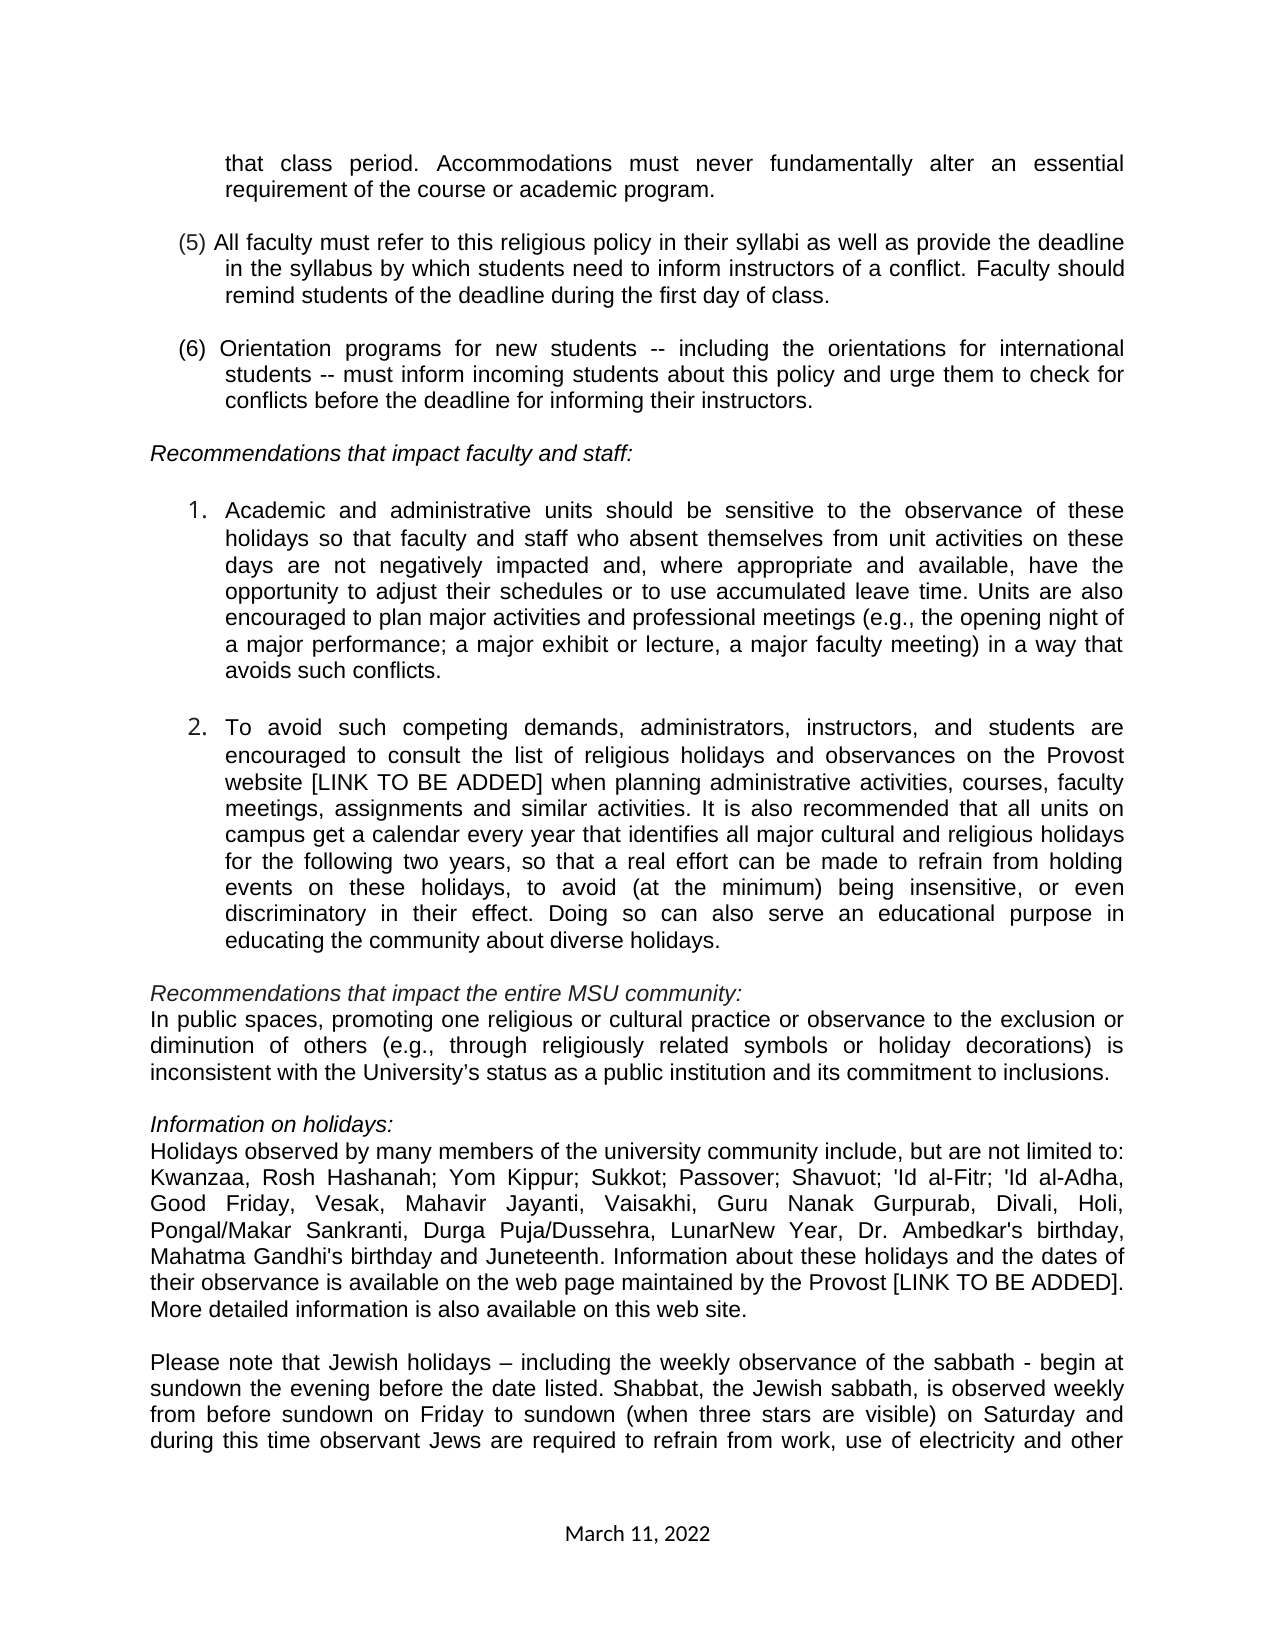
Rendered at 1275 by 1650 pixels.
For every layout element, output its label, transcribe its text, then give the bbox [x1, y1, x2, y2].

text Information on holidays: [150, 1111, 1125, 1138]
list Academic and administrative units should be sensitive to the observance of these holidays so that faculty and staff who absent themselves from unit activities on these days are not negatively impacted and, where appropriate and available, have the opportunity to adjust their schedules or to use accumulated leave time. Units are also encouraged to plan major activities and professional meetings (e.g., the opening night of a major performance; a major exhibit or lecture, a major faculty meeting) in a way that avoids such conflicts. [187, 493, 1125, 683]
text (5) All faculty must refer to this religious policy in their syllabi as well as provide the deadline in the syllabus by which students need to inform instructors of a conflict. Faculty should remind students of the deadline during the first day of class. [178, 229, 1125, 308]
text In public spaces, promoting one religious or cultural practice or observance to the exclusion or diminution of others (e.g., through religiously related symbols or holiday decorations) is inconsistent with the University’s status as a public institution and its commitment to inclusions. [150, 1006, 1125, 1085]
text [150, 1348, 1125, 1454]
text Recommendations that impact faculty and staff: [150, 440, 1125, 466]
text Recommendations that impact the entire MSU community: [150, 979, 1125, 1006]
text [178, 150, 1125, 203]
list To avoid such competing demands, administrators, instructors, and students are encouraged to consult the list of religious holidays and observances on the Provost website [LINK TO BE ADDED] when planning administrative activities, courses, faculty meetings, assignments and similar activities. It is also recommended that all units on campus get a calendar every year that identifies all major cultural and religious holidays for the following two years, so that a real effort can be made to refrain from holding events on these holidays, to avoid (at the minimum) being insensitive, or even discriminatory in their effect. Doing so can also serve an educational purpose in educating the community about diverse holidays. [187, 710, 1125, 953]
text Holidays observed by many members of the university community include, but are not limited to: Kwanzaa, Rosh Hashanah; Yom Kippur; Sukkot; Passover; Shavuot; 'Id al-Fitr; 'Id al-Adha, Good Friday, Vesak, Mahavir Jayanti, Vaisakhi, Guru Nanak Gurpurab, Divali, Holi, Pongal/Makar Sankranti, Durga Puja/Dussehra, LunarNew Year, Dr. Ambedkar's birthday, Mahatma Gandhi's birthday and Juneteenth. Information about these holidays and the dates of their observance is available on the web page maintained by the Provost [LINK TO BE ADDED]. More detailed information is also available on this web site. [150, 1138, 1125, 1322]
text (6) Orientation programs for new students -- including the orientations for international students -- must inform incoming students about this policy and urge them to check for conflicts before the deadline for informing their instructors. [178, 334, 1125, 413]
